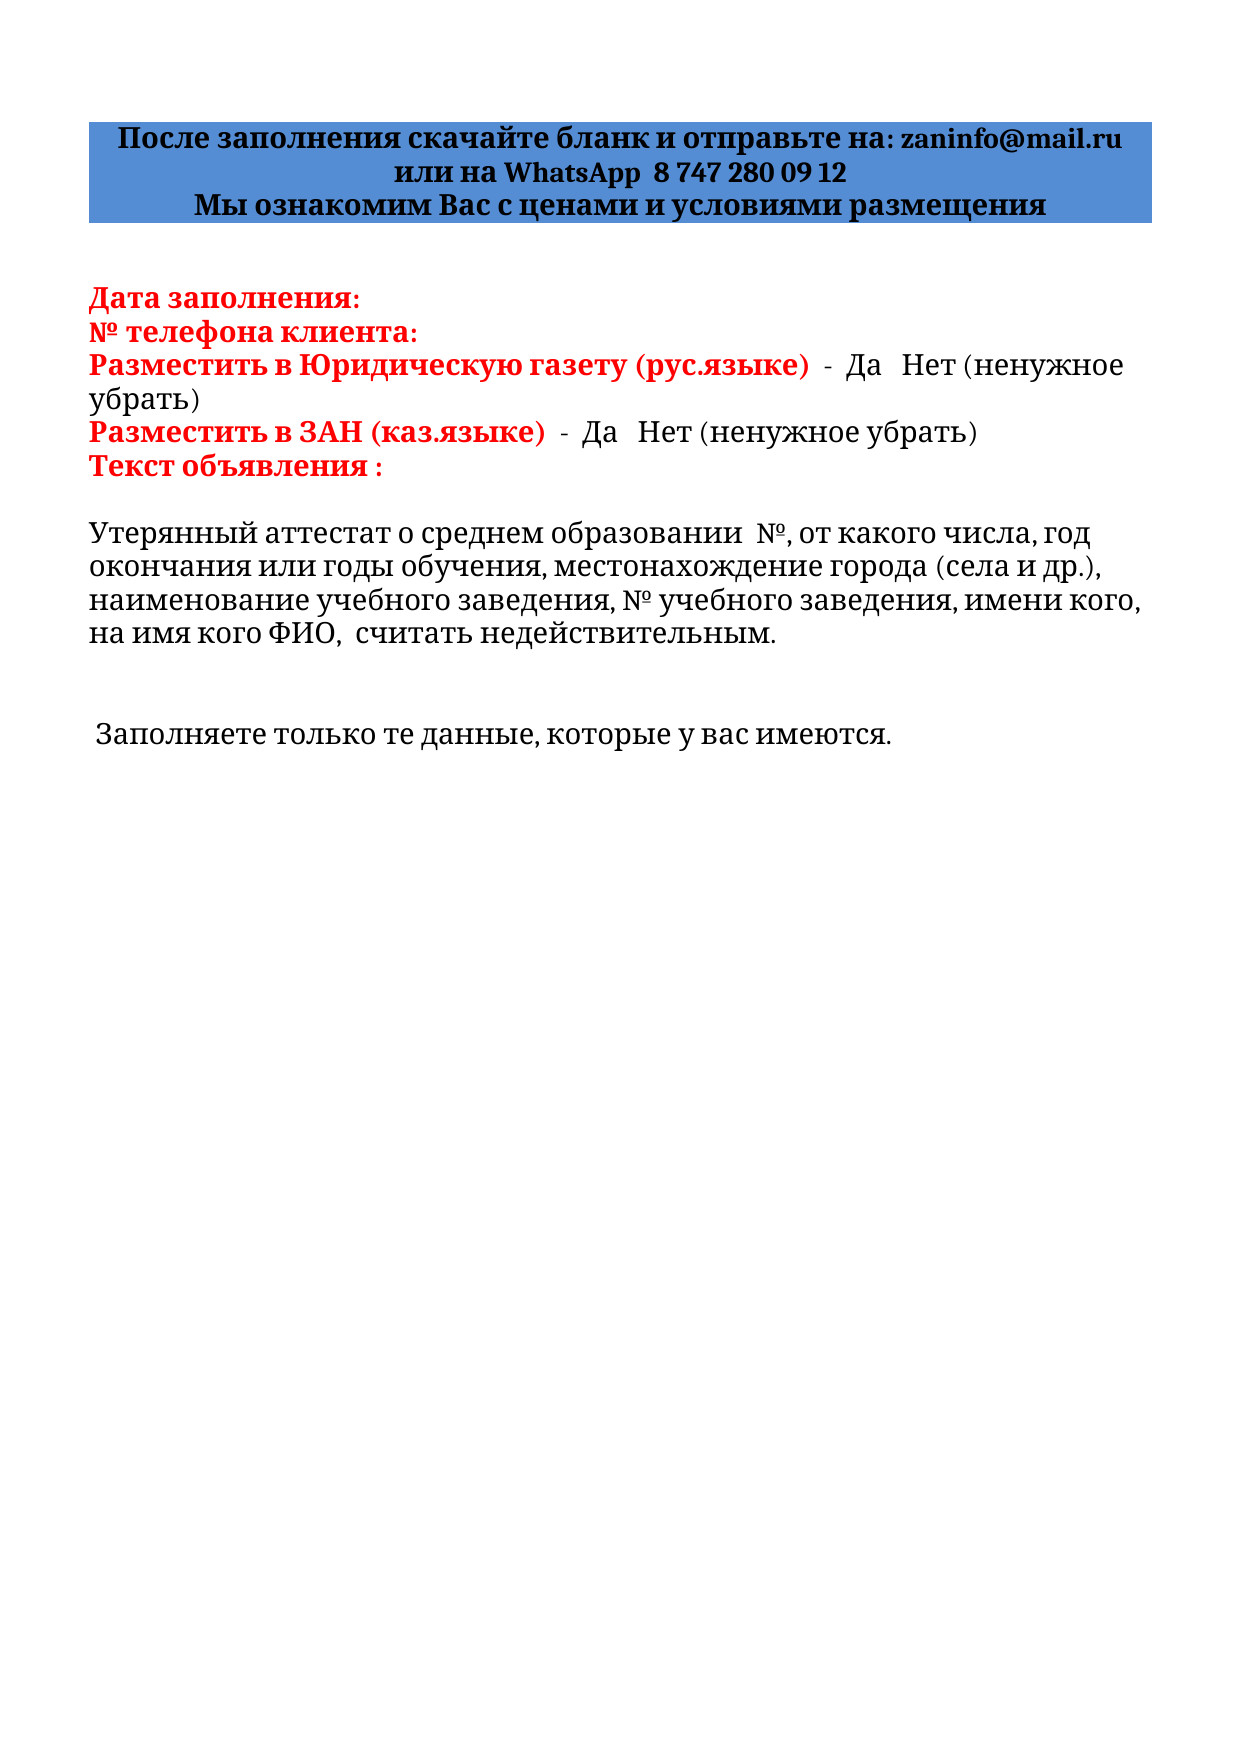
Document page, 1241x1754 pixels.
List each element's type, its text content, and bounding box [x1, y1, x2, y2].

text Текст объявления : [89, 450, 1152, 483]
text Разместить в ЗАН (каз.языке) - Да Нет (ненужное убрать) [89, 416, 1152, 450]
text Дата заполнения: [89, 282, 1152, 316]
text Утерянный аттестат о среднем образовании №, от какого числа, год окончания или годы обучения, местонахождение города (села и др.), наименование учебного заведения, № учебного заведения, имени кого, на имя кого ФИО, считать недействительным. [89, 517, 1152, 651]
text Мы ознакомим Вас с ценами и условиями размещения [89, 189, 1152, 223]
text Разместить в Юридическую газету (рус.языке) - Да Нет (ненужное убрать) [89, 349, 1152, 416]
text или на WhatsApp 8 747 280 09 12 [89, 156, 1152, 189]
text После заполнения скачайте бланк и отправьте на: zaninfo@mail.ru [89, 122, 1152, 156]
text № телефона клиента: [89, 316, 1152, 349]
text Заполняете только те данные, которые у вас имеются. [89, 718, 1152, 752]
